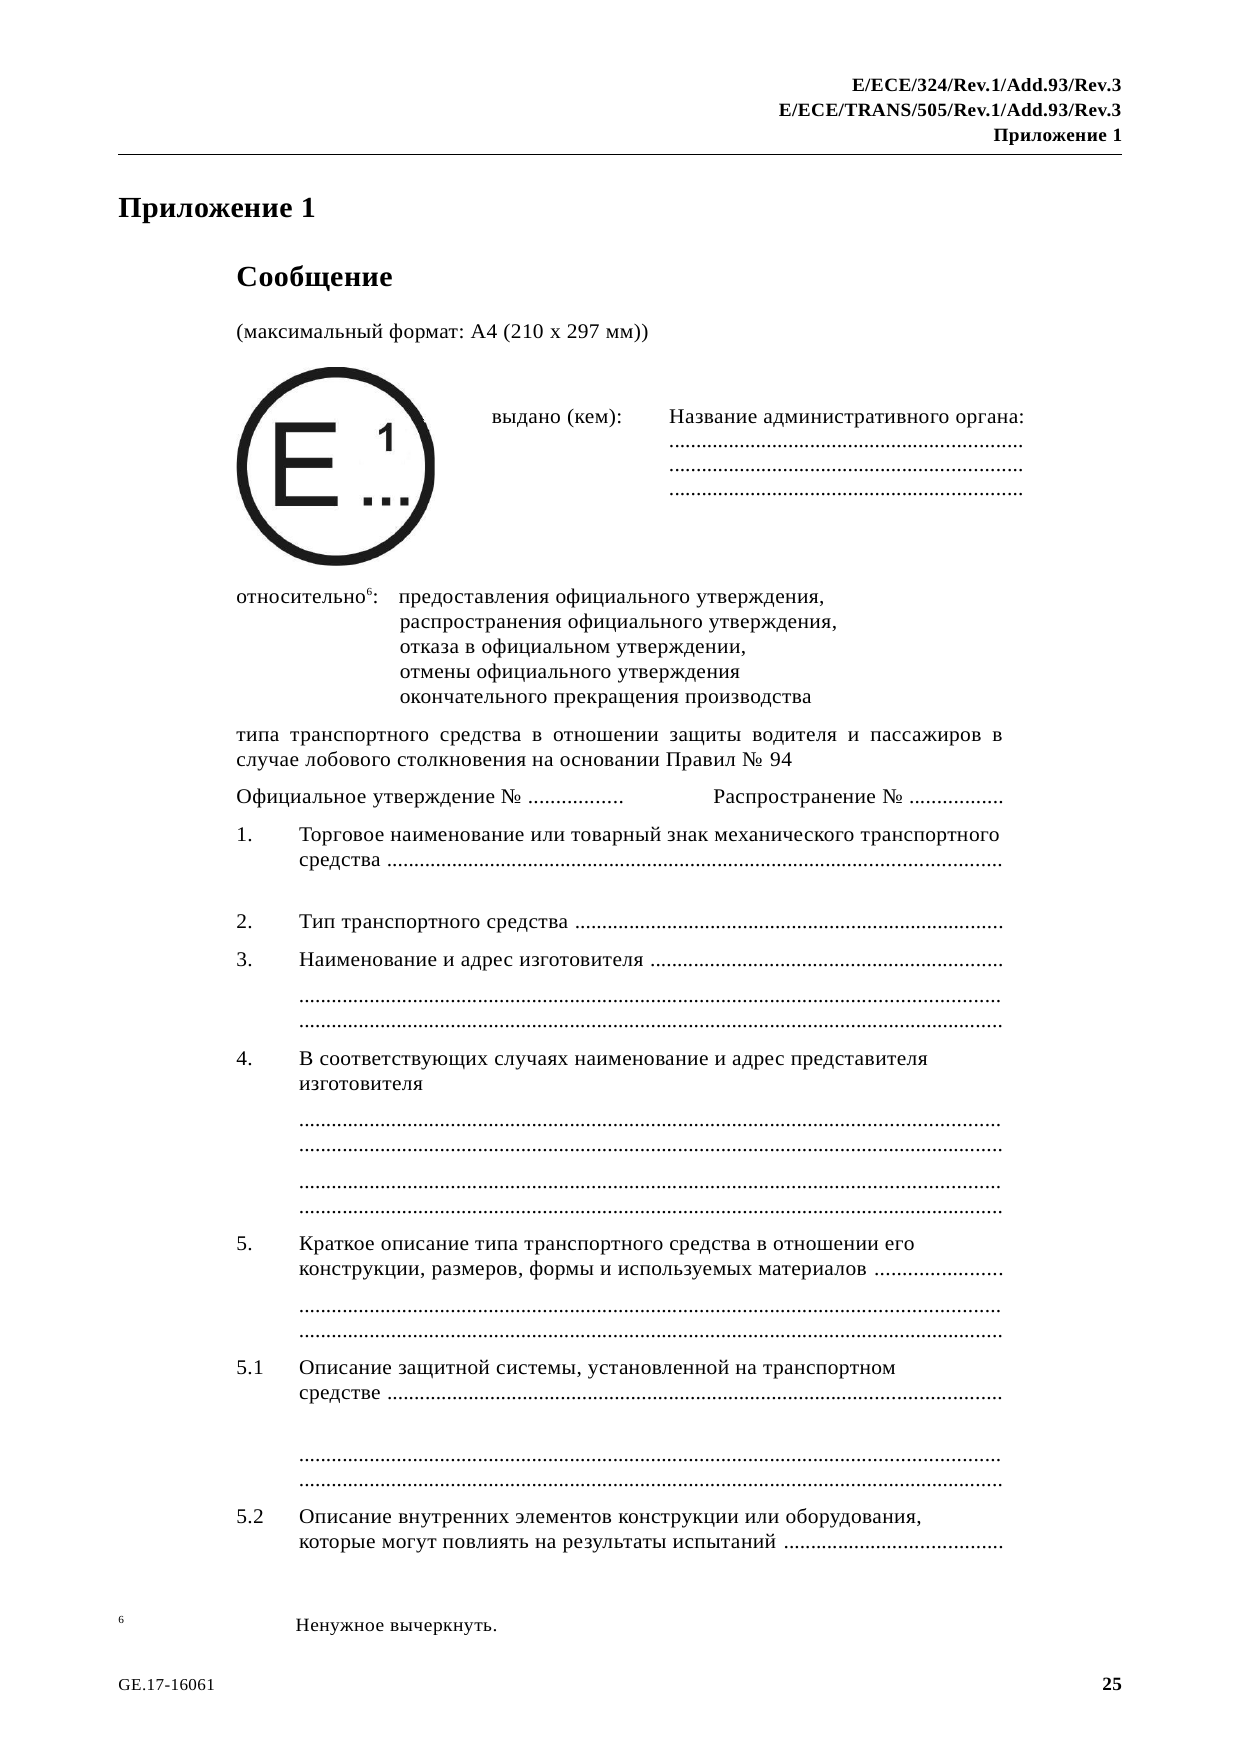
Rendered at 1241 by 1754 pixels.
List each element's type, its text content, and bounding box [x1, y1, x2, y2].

picture [236, 367, 435, 566]
text 5. Краткое описание типа транспортного средства в отношении его конструкции, размеров, формы и используемых материалов [236, 1230, 1004, 1280]
text 4. В соответствующих случаях наименование и адрес представителя изготовителя [236, 1045, 1004, 1095]
text относительно: предоставления официального утверждения, распространения официального утверждения, отказа в официальном утверждении, отмены официального утверждения окончательного прекращения производства [236, 583, 990, 708]
text 3. Наименование и адрес изготовителя [236, 946, 1004, 971]
text Официальное утверждение № Распространение № [236, 783, 1004, 808]
text 2. Тип транспортного средства [236, 908, 1004, 933]
text 5.2 Описание внутренних элементов конструкции или оборудования, которые могут повлиять на результаты испытаний [236, 1503, 1004, 1553]
text (максимальный формат: A4 (210 x 297 мм)) [236, 318, 1004, 343]
text Приложение 1 [118, 193, 1004, 224]
text Сообщение [118, 261, 1004, 293]
text типа транспортного средства в отношении защиты водителя и пассажиров в случае лобового столкновения на основании Правил № 94 [236, 721, 1004, 771]
text 1. Торговое наименование или товарный знак механического транспортного средства [236, 821, 1004, 896]
text 5.1 Описание защитной системы, установленной на транспортном средстве [236, 1354, 1004, 1429]
